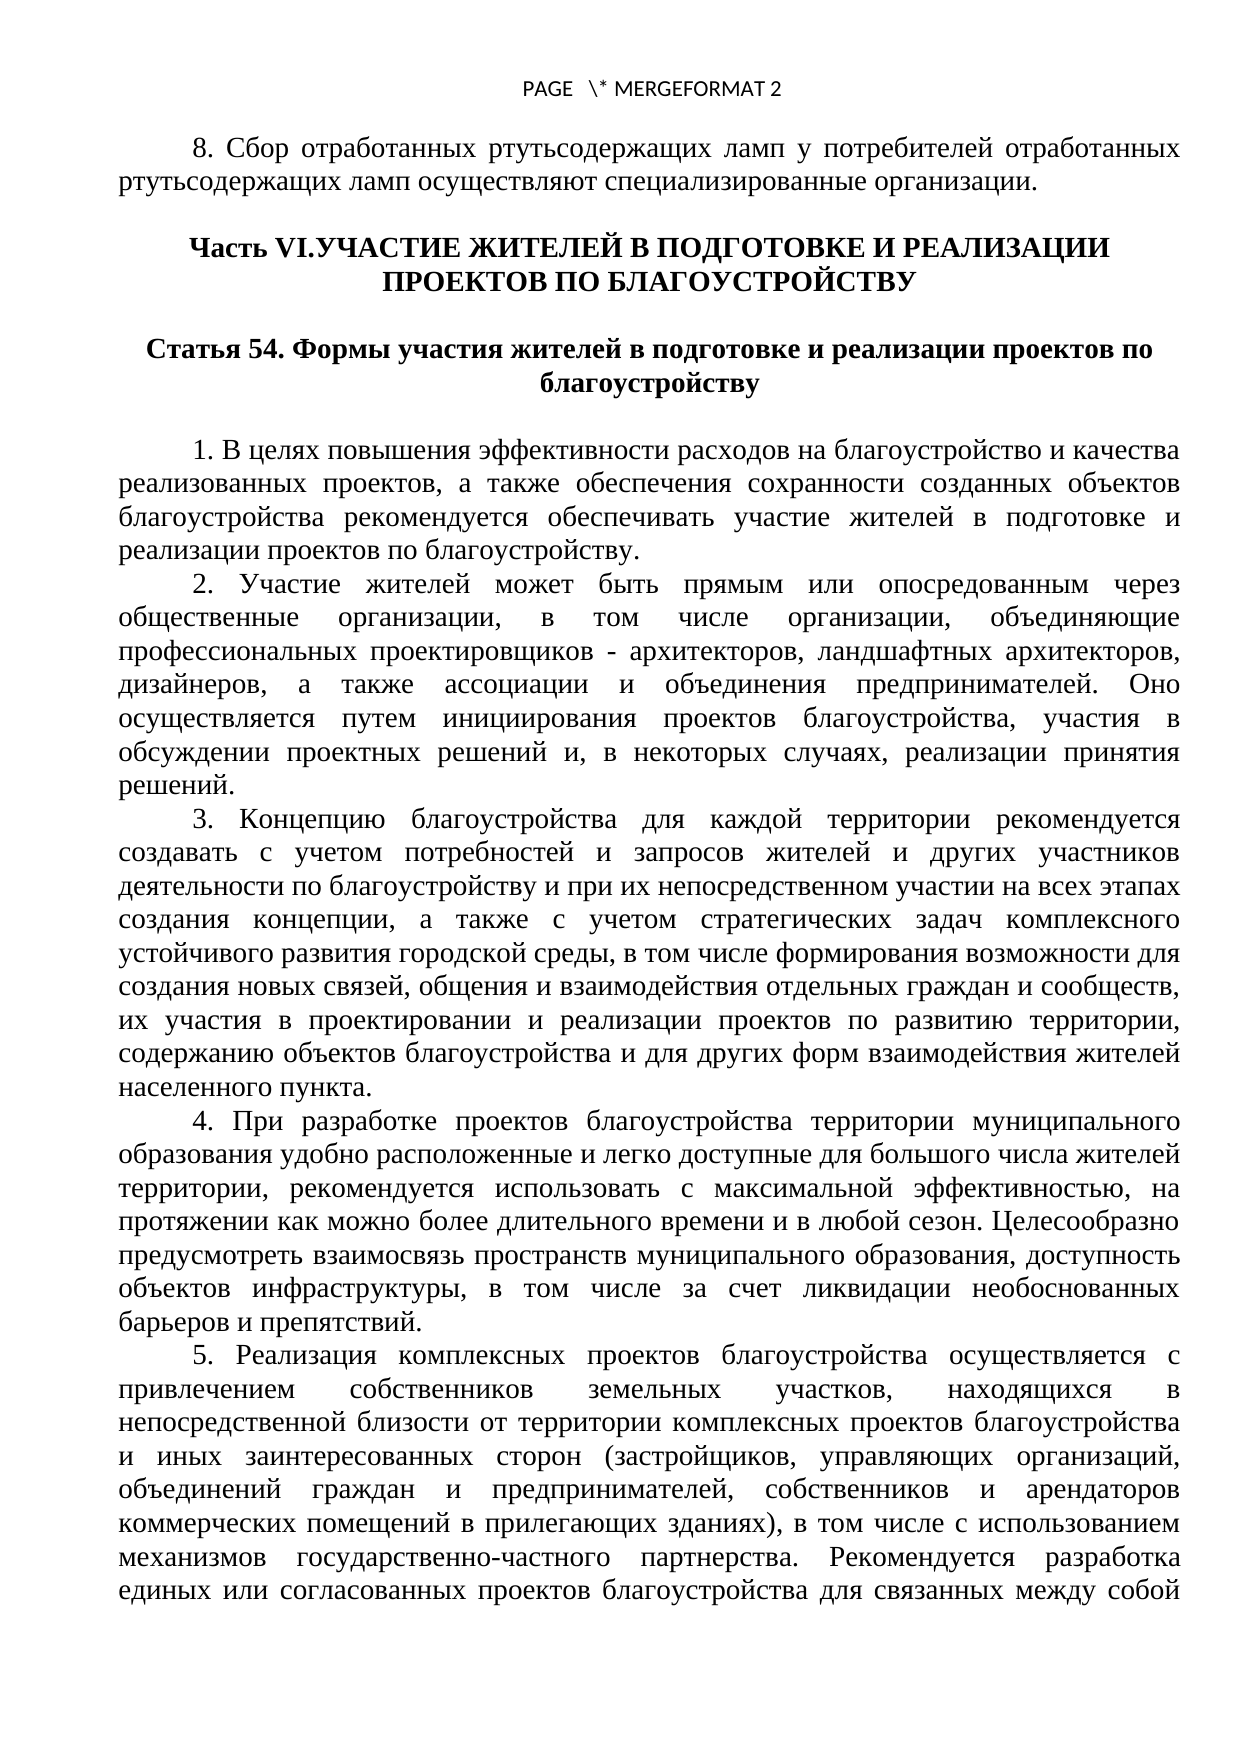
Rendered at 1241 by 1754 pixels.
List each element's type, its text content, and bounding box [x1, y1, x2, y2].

text 4. При разработке проектов благоустройства территории муниципального образования удобно расположенные и легко доступные для большого числа жителей территории, рекомендуется использовать с максимальной эффективностью, на протяжении как можно более длительного времени и в любой сезон. Целесообразно предусмотреть взаимосвязь пространств муниципального образования, доступность объектов инфраструктуры, в том числе за счет ликвидации необоснованных барьеров и препятствий. [118, 1103, 1181, 1337]
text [118, 1337, 1181, 1606]
text 3. Концепцию благоустройства для каждой территории рекомендуется создавать с учетом потребностей и запросов жителей и других участников деятельности по благоустройству и при их непосредственном участии на всех этапах создания концепции, а также с учетом стратегических задач комплексного устойчивого развития городской среды, в том числе формирования возможности для создания новых связей, общения и взаимодействия отдельных граждан и сообществ, их участия в проектировании и реализации проектов по развитию территории, содержанию объектов благоустройства и для других форм взаимодействия жителей населенного пункта. [118, 801, 1181, 1103]
text 2. Участие жителей может быть прямым или опосредованным через общественные организации, в том числе организации, объединяющие профессиональных проектировщиков - архитекторов, ландшафтных архитекторов, дизайнеров, а также ассоциации и объединения предпринимателей. Оно осуществляется путем инициирования проектов благоустройства, участия в обсуждении проектных решений и, в некоторых случаях, реализации принятия решений. [118, 566, 1181, 801]
text 1. В целях повышения эффективности расходов на благоустройство и качества реализованных проектов, а также обеспечения сохранности созданных объектов благоустройства рекомендуется обеспечивать участие жителей в подготовке и реализации проектов по благоустройству. [118, 432, 1181, 566]
text Часть VI.УЧАСТИЕ ЖИТЕЛЕЙ В ПОДГОТОВКЕ И РЕАЛИЗАЦИИ ПРОЕКТОВ ПО БЛАГОУСТРОЙСТВУ [118, 231, 1181, 298]
text Статья 54. Формы участия жителей в подготовке и реализации проектов по благоустройству [118, 331, 1181, 398]
text 8. Сбор отработанных ртутьсодержащих ламп у потребителей отработанных ртутьсодержащих ламп осуществляют специализированные организации. [118, 130, 1181, 197]
